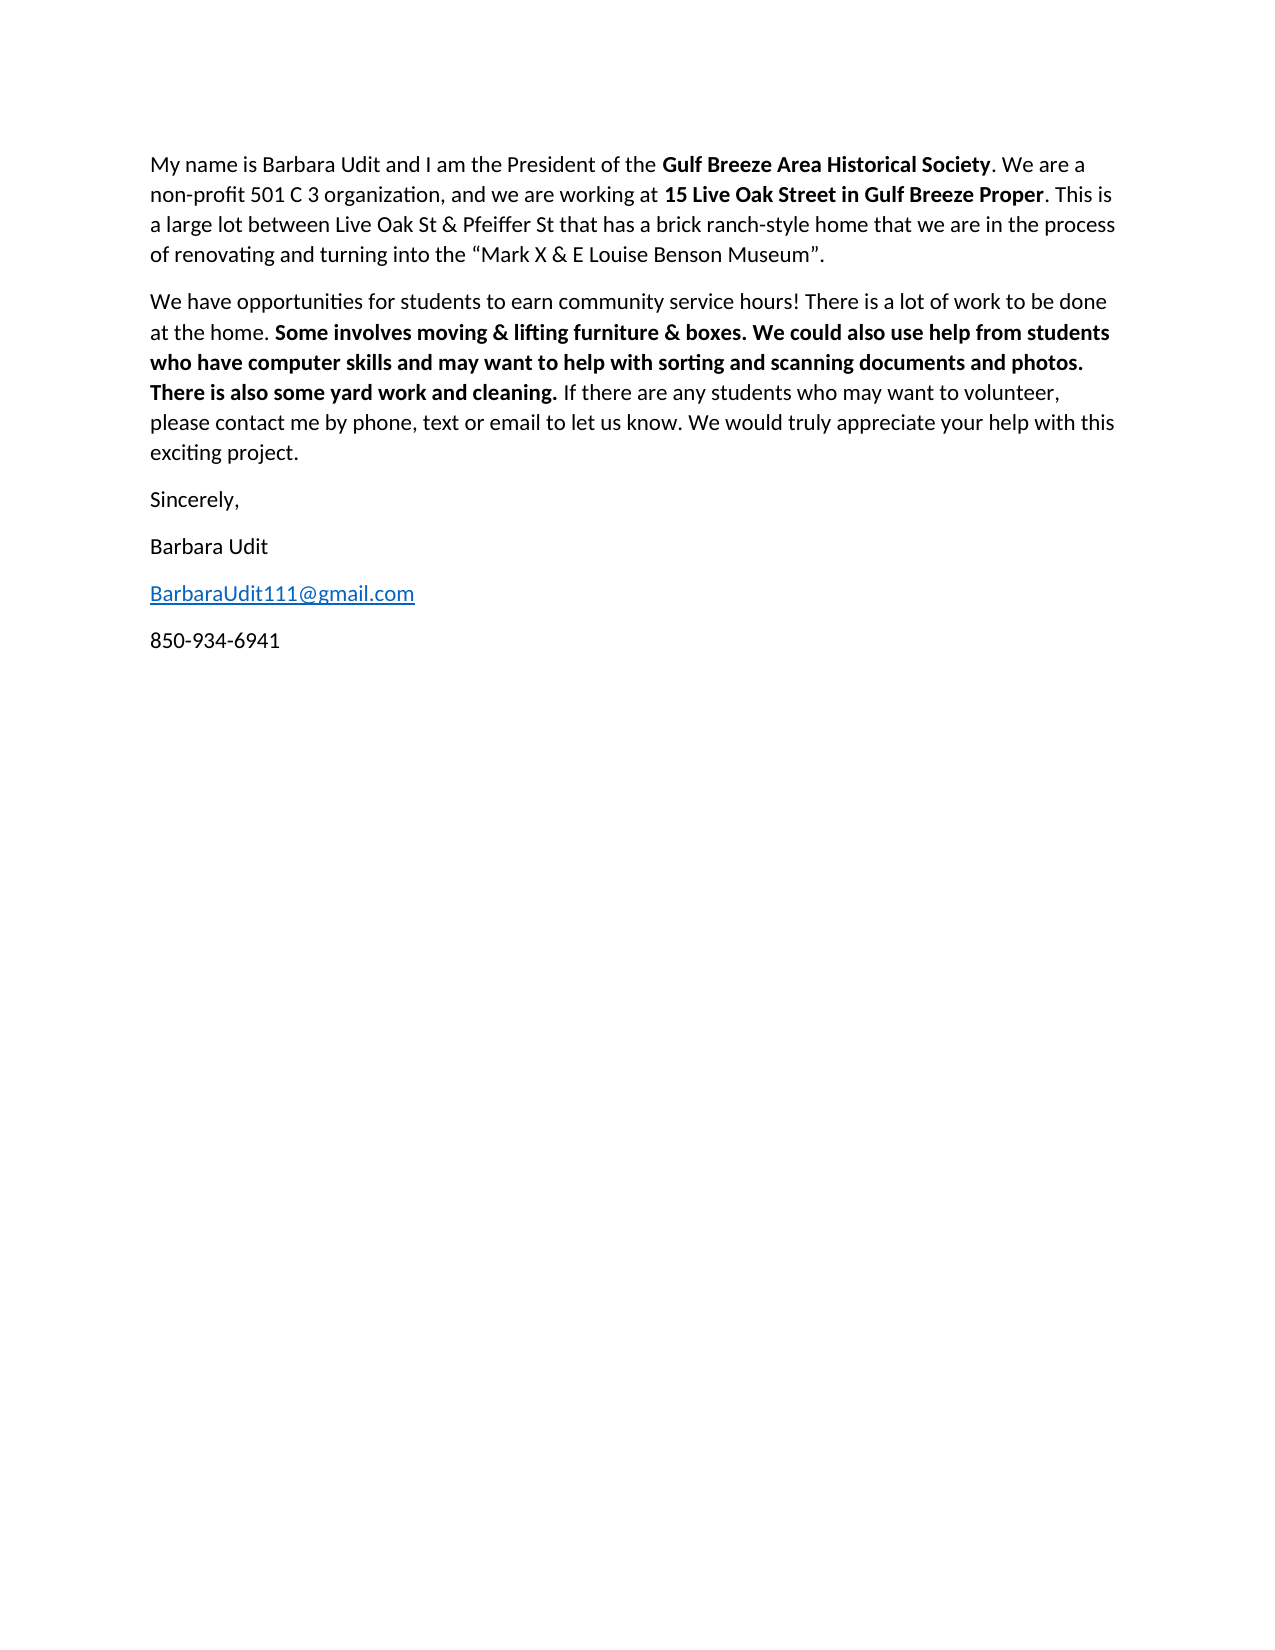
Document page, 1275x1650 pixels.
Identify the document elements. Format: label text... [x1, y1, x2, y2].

text My name is Barbara Udit and I am the President of the Gulf Breeze Area Historical Society. We are a non-profit 501 C 3 organization, and we are working at 15 Live Oak Street in Gulf Breeze Proper. This is a large lot between Live Oak St & Pfeiffer St that has a brick ranch-style home that we are in the process of renovating and turning into the “Mark X & E Louise Benson Museum”. [150, 150, 1125, 269]
text BarbaraUdit111@gmail.com [150, 579, 1125, 607]
text Sincerely, [150, 485, 1125, 513]
text Barbara Udit [150, 532, 1125, 560]
text 850-934-6941 [150, 626, 1125, 654]
text We have opportunities for students to earn community service hours! There is a lot of work to be done at the home. Some involves moving & lifting furniture & boxes. We could also use help from students who have computer skills and may want to help with sorting and scanning documents and photos. There is also some yard work and cleaning. If there are any students who may want to volunteer, please contact me by phone, text or email to let us know. We would truly appreciate your help with this exciting project. [150, 287, 1125, 467]
